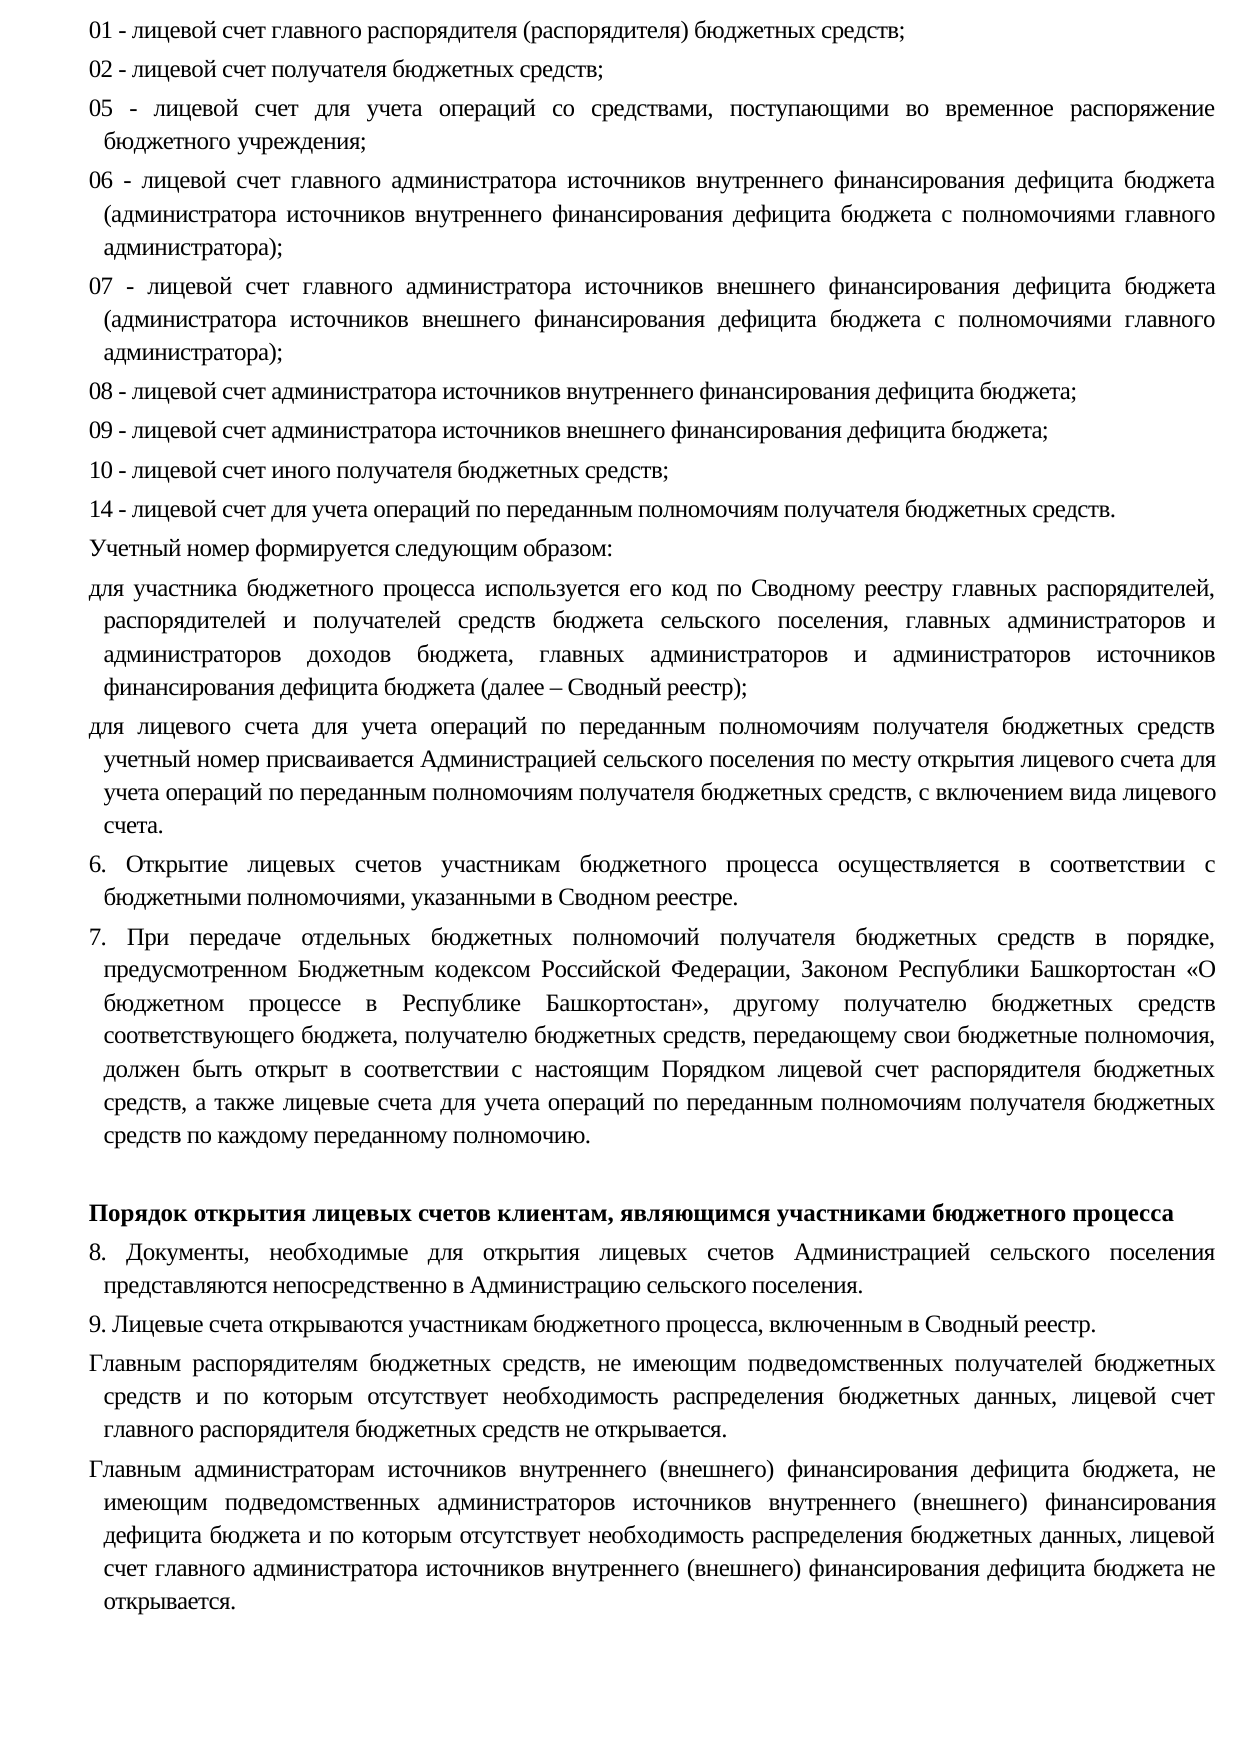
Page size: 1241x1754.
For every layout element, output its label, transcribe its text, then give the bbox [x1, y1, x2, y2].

text для лицевого счета для учета операций по переданным полномочиям получателя бюджетных средств учетный номер присваивается Администрацией сельского поселения по месту открытия лицевого счета для учета операций по переданным полномочиям получателя бюджетных средств, с включением вида лицевого счета. [88, 711, 1216, 839]
text 09 - лицевой счет администратора источников внешнего финансирования дефицита бюджета; [88, 416, 1216, 444]
text 02 - лицевой счет получателя бюджетных средств; [88, 54, 1216, 83]
text для участника бюджетного процесса используется его код по Сводному реестру главных распорядителей, распорядителей и получателей средств бюджета сельского поселения, главных администраторов и администраторов доходов бюджета, главных администраторов и администраторов источников финансирования дефицита бюджета (далее – Сводный реестр); [88, 573, 1216, 700]
text Учетный номер формируется следующим образом: [88, 533, 1216, 562]
text 10 - лицевой счет иного получателя бюджетных средств; [88, 455, 1216, 483]
text 8. Документы, необходимые для открытия лицевых счетов Администрацией сельского поселения представляются непосредственно в Администрацию сельского поселения. [88, 1237, 1216, 1299]
text 7. При передаче отдельных бюджетных полномочий получателя бюджетных средств в порядке, предусмотренном Бюджетным кодексом Российской Федерации, Законом Республики Башкортостан «О бюджетном процессе в Республике Башкортостан», другому получателю бюджетных средств соответствующего бюджета, получателю бюджетных средств, передающему свои бюджетные полномочия, должен быть открыт в соответствии с настоящим Порядком лицевой счет распорядителя бюджетных средств, а также лицевые счета для учета операций по переданным полномочиям получателя бюджетных средств по каждому переданному полномочию. [88, 922, 1216, 1148]
text Главным распорядителям бюджетных средств, не имеющим подведомственных получателей бюджетных средств и по которым отсутствует необходимость распределения бюджетных данных, лицевой счет главного распорядителя бюджетных средств не открывается. [88, 1348, 1216, 1443]
text 07 - лицевой счет главного администратора источников внешнего финансирования дефицита бюджета (администратора источников внешнего финансирования дефицита бюджета с полномочиями главного администратора); [88, 271, 1216, 366]
text 6. Открытие лицевых счетов участникам бюджетного процесса осуществляется в соответствии с бюджетными полномочиями, указанными в Сводном реестре. [88, 849, 1216, 911]
subtitle Порядок открытия лицевых счетов клиентам, являющимся участниками бюджетного процесса [88, 1198, 1216, 1231]
text 08 - лицевой счет администратора источников внутреннего финансирования дефицита бюджета; [88, 376, 1216, 405]
text 06 - лицевой счет главного администратора источников внутреннего финансирования дефицита бюджета (администратора источников внутреннего финансирования дефицита бюджета с полномочиями главного администратора); [88, 166, 1216, 260]
text 9. Лицевые счета открываются участникам бюджетного процесса, включенным в Сводный реестр. [88, 1309, 1216, 1338]
text Главным администраторам источников внутреннего (внешнего) финансирования дефицита бюджета, не имеющим подведомственных администраторов источников внутреннего (внешнего) финансирования дефицита бюджета и по которым отсутствует необходимость распределения бюджетных данных, лицевой счет главного администратора источников внутреннего (внешнего) финансирования дефицита бюджета не открывается. [88, 1454, 1216, 1614]
text 14 - лицевой счет для учета операций по переданным полномочиям получателя бюджетных средств. [88, 494, 1216, 523]
text 05 - лицевой счет для учета операций со средствами, поступающими во временное распоряжение бюджетного учреждения; [88, 93, 1216, 155]
text 01 - лицевой счет главного распорядителя (распорядителя) бюджетных средств; [88, 15, 1216, 43]
